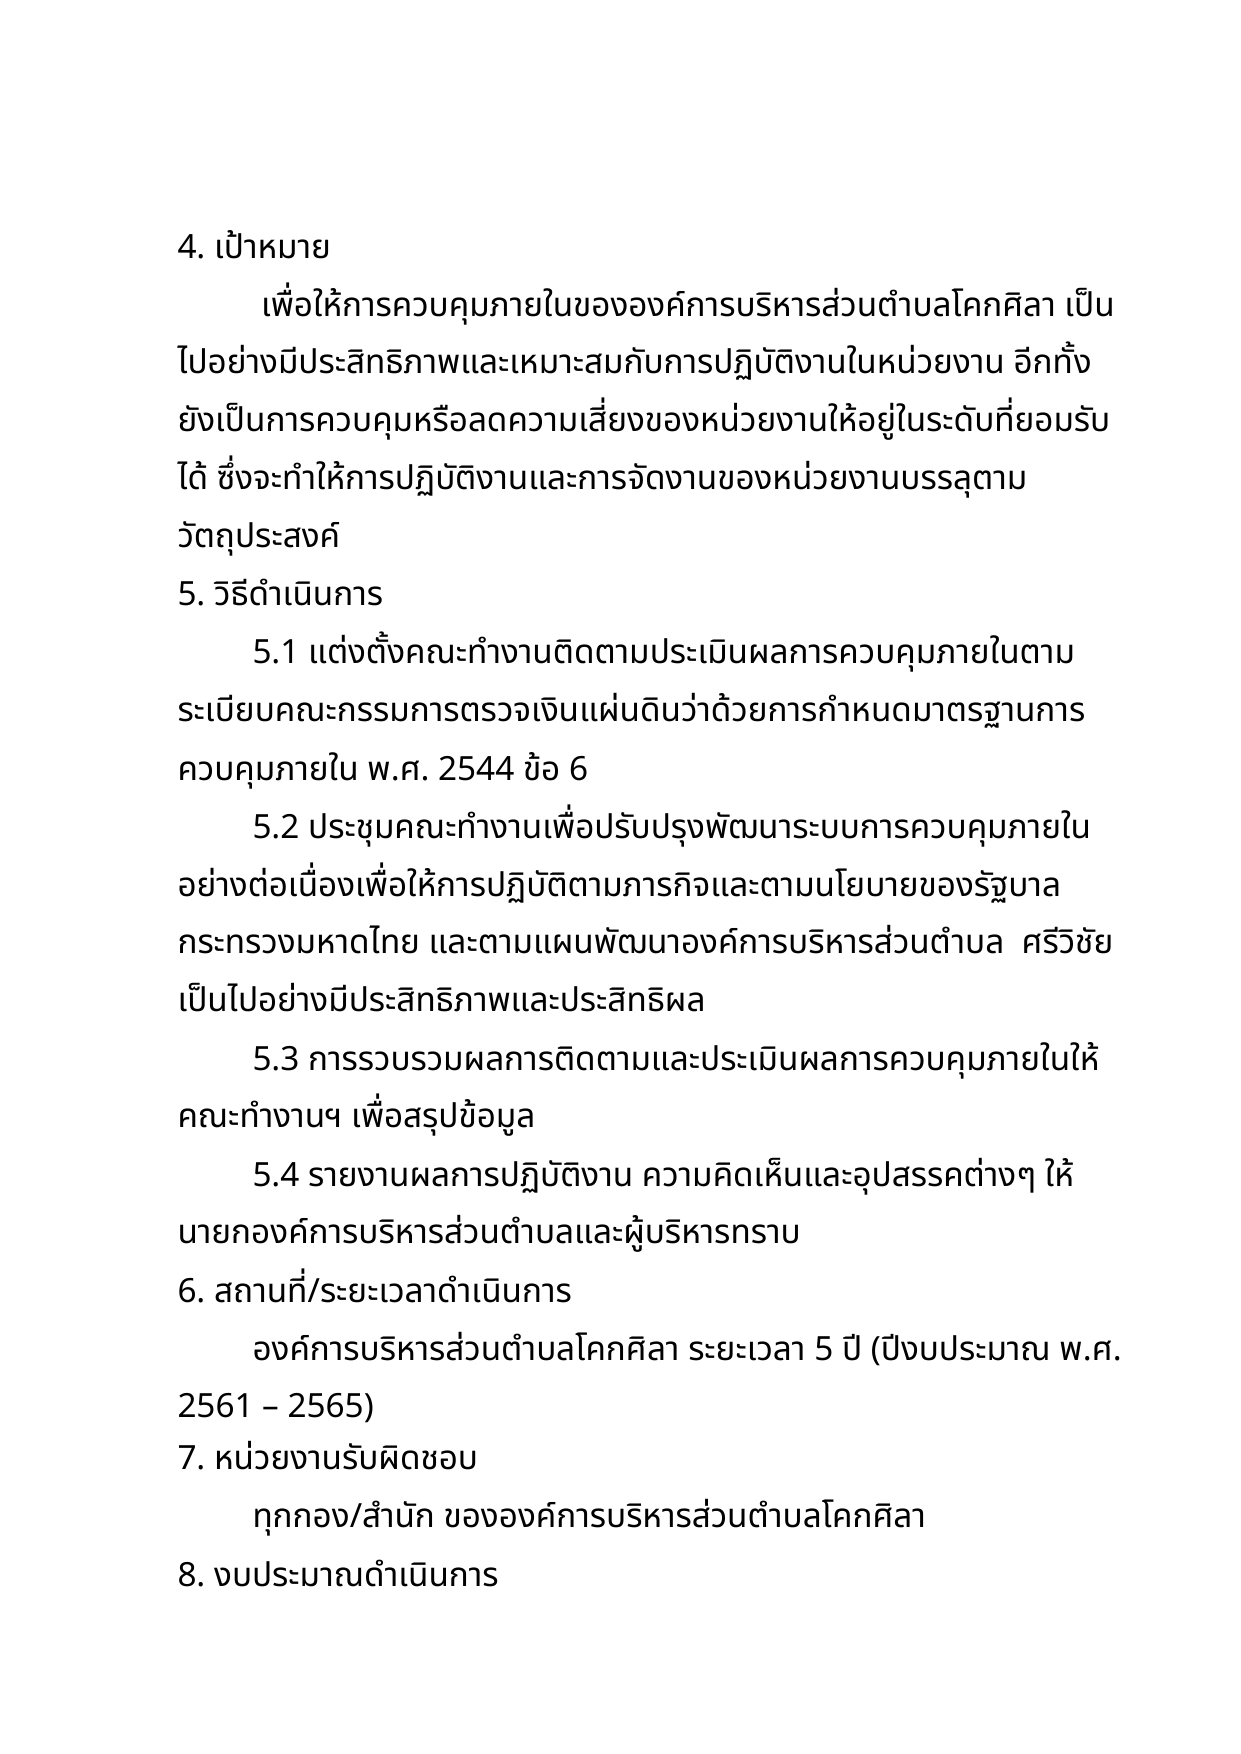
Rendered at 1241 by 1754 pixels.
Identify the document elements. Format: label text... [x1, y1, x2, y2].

text 5.3 การรวบรวมผลการติดตามและประเมินผลการควบคุมภายในให้คณะทำงานฯ เพื่อสรุปข้อมูล [177, 1034, 1122, 1143]
text 5.1 แต่งตั้งคณะทำงานติดตามประเมินผลการควบคุมภายในตามระเบียบคณะกรรมการตรวจเงินแผ่นดินว่าด้วยการกำหนดมาตรฐานการควบคุมภายใน พ.ศ. 2544 ข้อ 6 [177, 628, 1122, 795]
text องค์การบริหารส่วนตำบลโคกศิลา ระยะเวลา 5 ปี (ปีงบประมาณ พ.ศ. 2561 – 2565) [177, 1324, 1122, 1427]
text 5. วิธีดำเนินการ [177, 570, 1122, 621]
text 5.4 รายงานผลการปฏิบัติงาน ความคิดเห็นและอุปสรรคต่างๆ ให้นายกองค์การบริหารส่วนตำบลและผู้บริหารทราบ [177, 1150, 1122, 1259]
text 5.2 ประชุมคณะทำงานเพื่อปรับปรุงพัฒนาระบบการควบคุมภายในอย่างต่อเนื่องเพื่อให้การปฏิบัติตามภารกิจและตามนโยบายของรัฐบาล กระทรวงมหาดไทย และตามแผนพัฒนาองค์การบริหารส่วนตำบล ศรีวิชัยเป็นไปอย่างมีประสิทธิภาพและประสิทธิผล [177, 802, 1122, 1027]
text ทุกกอง/สำนัก ขององค์การบริหารส่วนตำบลโคกศิลา [177, 1492, 1122, 1543]
text 6. สถานที่/ระยะเวลาดำเนินการ [177, 1266, 1122, 1317]
text 7. หน่วยงานรับผิดชอบ [177, 1434, 1122, 1485]
text 8. งบประมาณดำเนินการ [177, 1550, 1122, 1601]
text 4. เป้าหมาย [177, 222, 1122, 273]
text เพื่อให้การควบคุมภายในขององค์การบริหารส่วนตำบลโคกศิลา เป็นไปอย่างมีประสิทธิภาพและเหมาะสมกับการปฏิบัติงานในหน่วยงาน อีกทั้งยังเป็นการควบคุมหรือลดความเสี่ยงของหน่วยงานให้อยู่ในระดับที่ยอมรับได้ ซึ่งจะทำให้การปฏิบัติงานและการจัดงานของหน่วยงานบรรลุตามวัตถุประสงค์ [177, 281, 1122, 563]
